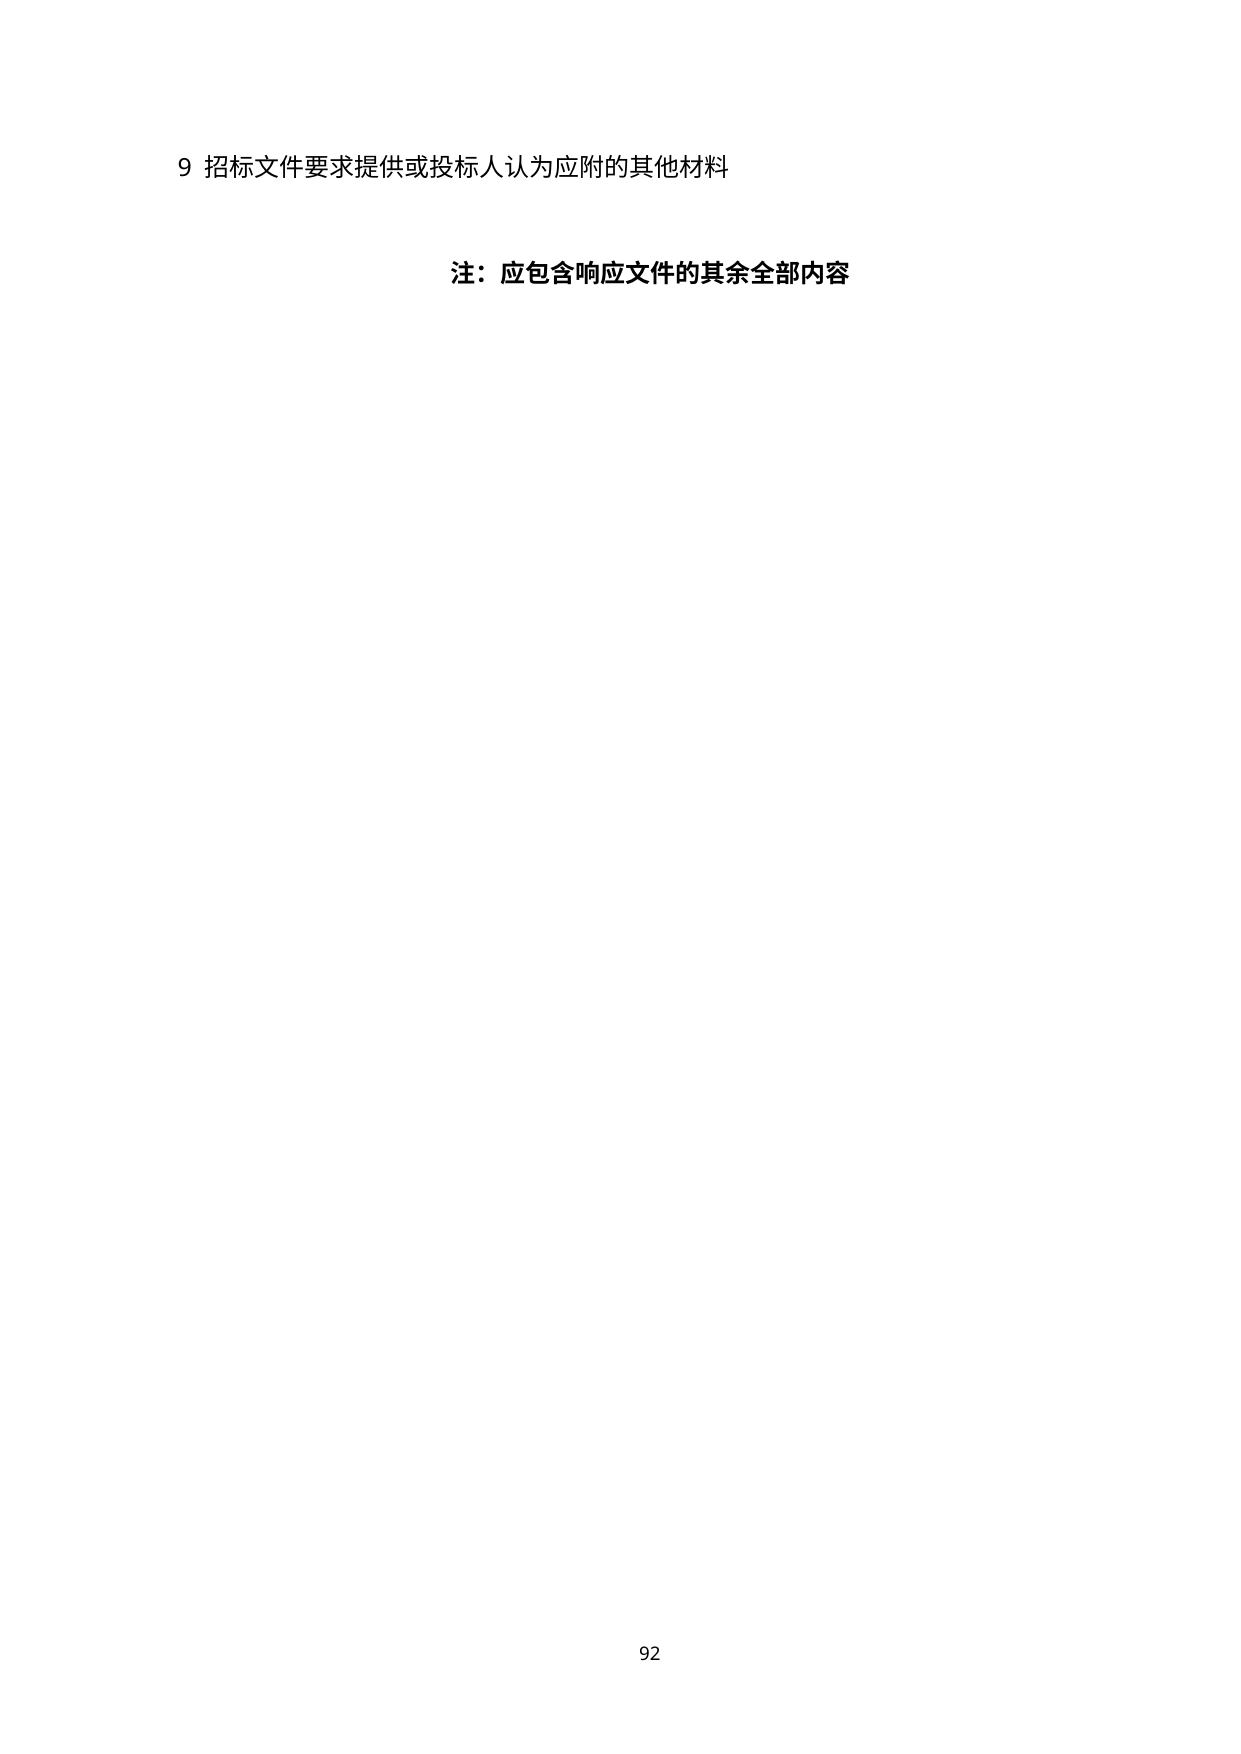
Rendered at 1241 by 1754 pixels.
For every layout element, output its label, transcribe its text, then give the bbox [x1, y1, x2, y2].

text 9 招标文件要求提供或投标人认为应附的其他材料 [177, 148, 1122, 184]
text 注：应包含响应文件的其余全部内容 [177, 253, 1122, 289]
